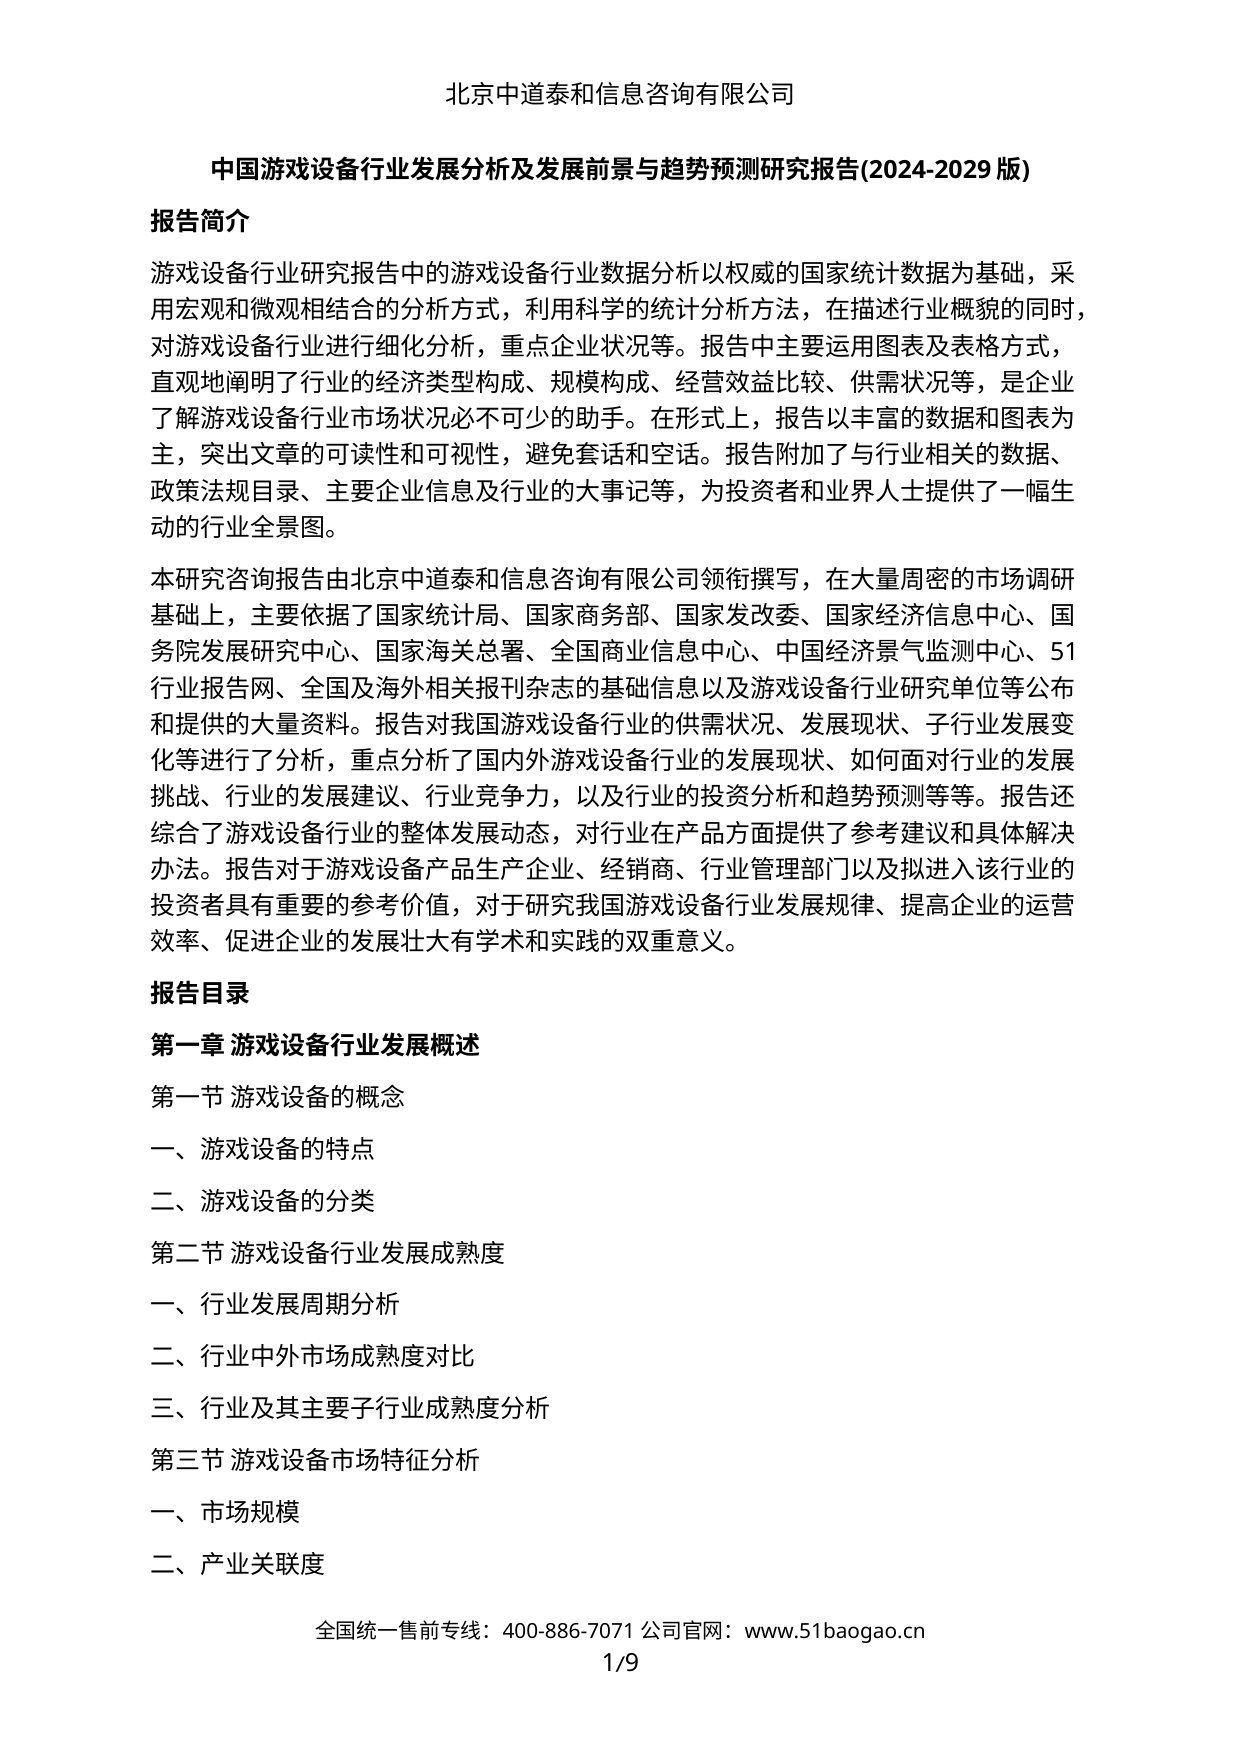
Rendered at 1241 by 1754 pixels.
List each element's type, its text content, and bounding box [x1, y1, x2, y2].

text 中国游戏设备行业发展分析及发展前景与趋势预测研究报告(2024-2029版) [150, 150, 1090, 186]
text 二、游戏设备的分类 [150, 1181, 1090, 1217]
text 第三节 游戏设备市场特征分析 [150, 1441, 1090, 1477]
text 一、游戏设备的特点 [150, 1129, 1090, 1166]
text 第二节 游戏设备行业发展成熟度 [150, 1233, 1090, 1269]
text 一、市场规模 [150, 1492, 1090, 1529]
text 报告简介 [150, 202, 1090, 238]
text 本研究咨询报告由北京中道泰和信息咨询有限公司领衔撰写，在大量周密的市场调研基础上，主要依据了国家统计局、国家商务部、国家发改委、国家经济信息中心、国务院发展研究中心、国家海关总署、全国商业信息中心、中国经济景气监测中心、51行业报告网、全国及海外相关报刊杂志的基础信息以及游戏设备行业研究单位等公布和提供的大量资料。报告对我国游戏设备行业的供需状况、发展现状、子行业发展变化等进行了分析，重点分析了国内外游戏设备行业的发展现状、如何面对行业的发展挑战、行业的发展建议、行业竞争力，以及行业的投资分析和趋势预测等等。报告还综合了游戏设备行业的整体发展动态，对行业在产品方面提供了参考建议和具体解决办法。报告对于游戏设备产品生产企业、经销商、行业管理部门以及拟进入该行业的投资者具有重要的参考价值，对于研究我国游戏设备行业发展规律、提高企业的运营效率、促进企业的发展壮大有学术和实践的双重意义。 [150, 559, 1090, 958]
text 三、行业及其主要子行业成熟度分析 [150, 1389, 1090, 1425]
text 二、产业关联度 [150, 1544, 1090, 1581]
text 第一节 游戏设备的概念 [150, 1077, 1090, 1114]
text 报告目录 [150, 974, 1090, 1010]
text 一、行业发展周期分析 [150, 1285, 1090, 1321]
text 二、行业中外市场成熟度对比 [150, 1337, 1090, 1373]
text 游戏设备行业研究报告中的游戏设备行业数据分析以权威的国家统计数据为基础，采用宏观和微观相结合的分析方式，利用科学的统计分析方法，在描述行业概貌的同时，对游戏设备行业进行细化分析，重点企业状况等。报告中主要运用图表及表格方式，直观地阐明了行业的经济类型构成、规模构成、经营效益比较、供需状况等，是企业了解游戏设备行业市场状况必不可少的助手。在形式上，报告以丰富的数据和图表为主，突出文章的可读性和可视性，避免套话和空话。报告附加了与行业相关的数据、政策法规目录、主要企业信息及行业的大事记等，为投资者和业界人士提供了一幅生动的行业全景图。 [150, 254, 1090, 544]
text 第一章 游戏设备行业发展概述 [150, 1026, 1090, 1062]
